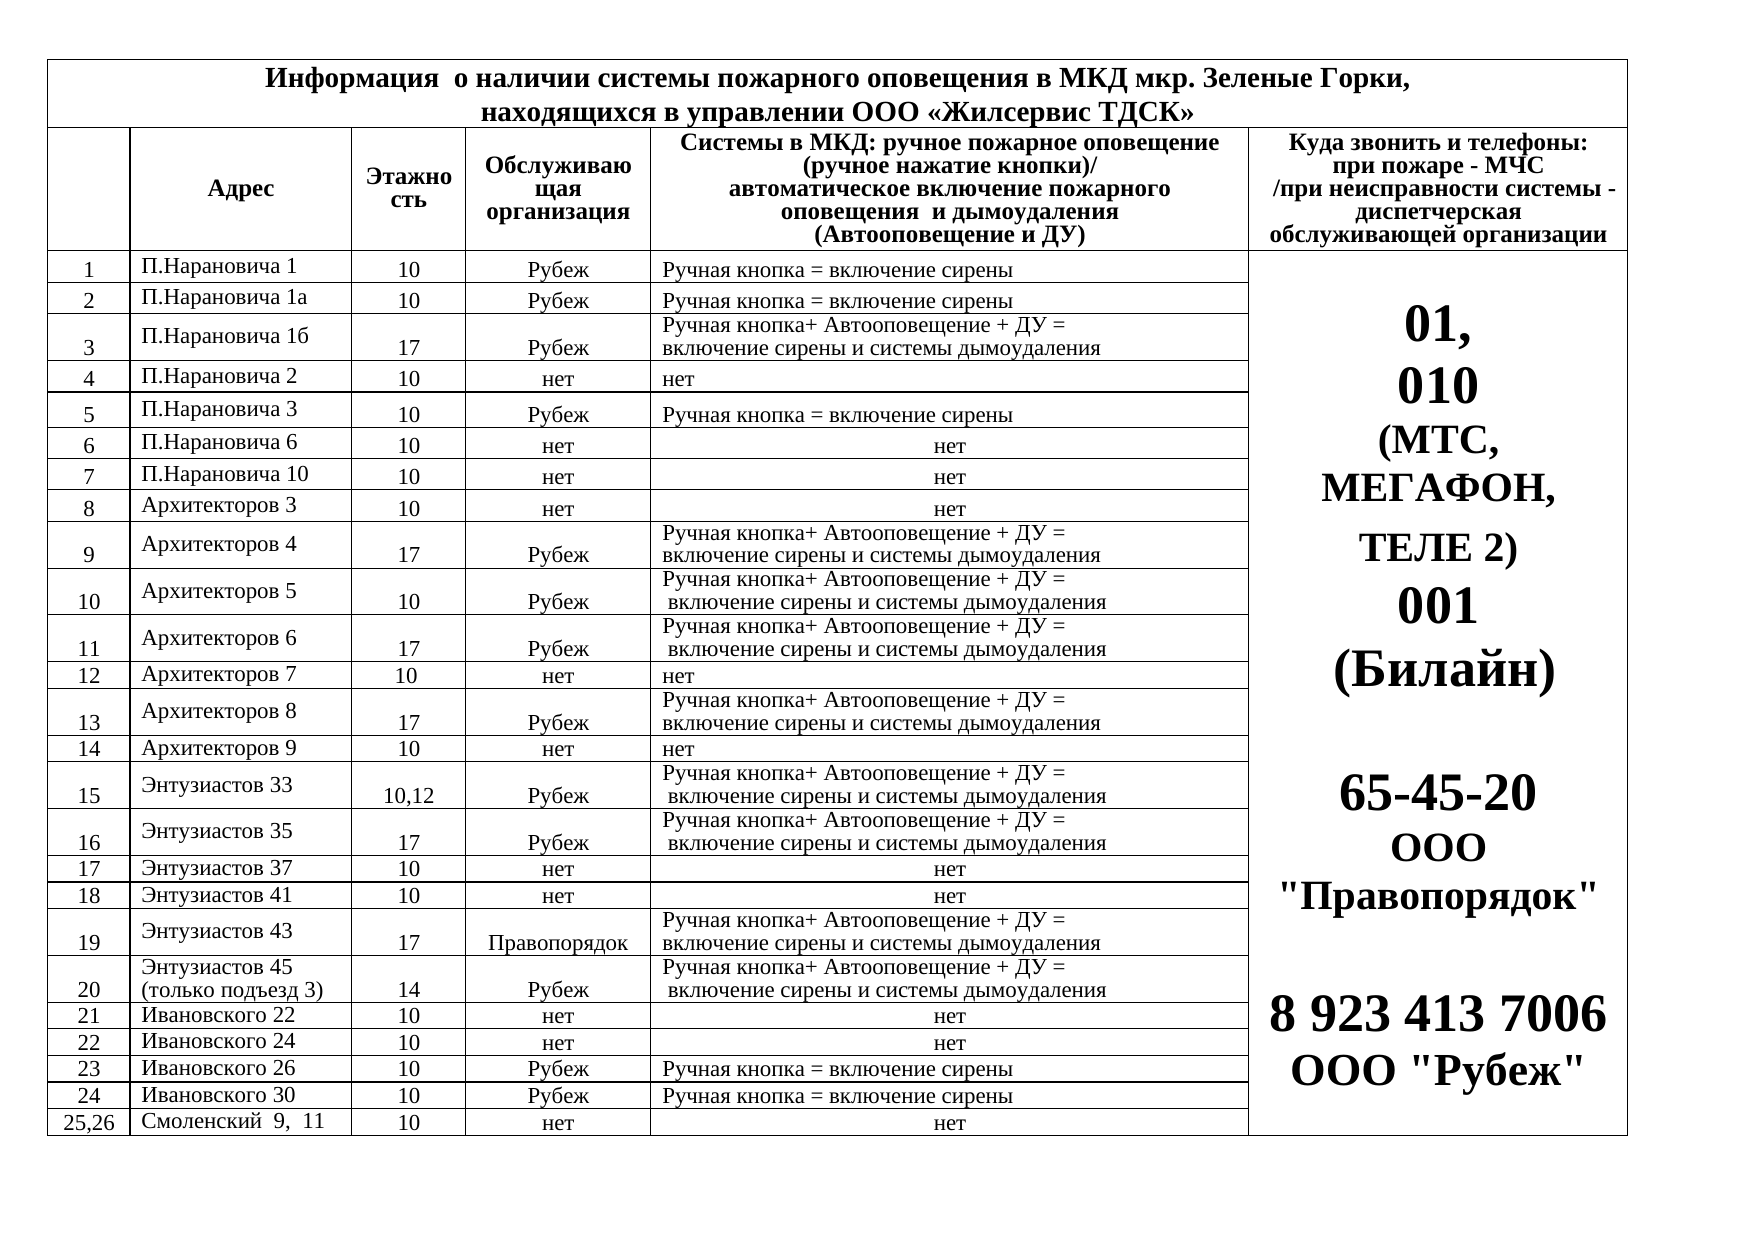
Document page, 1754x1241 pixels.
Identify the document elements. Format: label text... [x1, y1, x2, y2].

table_cell 1 [48, 251, 129, 282]
table_cell 3 [48, 314, 129, 360]
table_cell Ручная кнопка = включение сирены [651, 1083, 1248, 1108]
table_cell 10 [352, 662, 465, 688]
table_cell Рубеж [466, 809, 650, 855]
table_cell нет [651, 1003, 1248, 1028]
table_cell Рубеж [466, 1056, 650, 1081]
table_cell 2 [48, 283, 129, 313]
table_cell 10 [352, 428, 465, 458]
table_cell 10 [352, 569, 465, 614]
table_cell Смоленский 9, 11 [131, 1109, 351, 1134]
table_cell Рубеж [466, 251, 650, 282]
table_cell 10 [352, 361, 465, 391]
table_cell Ручная кнопка+ Автооповещение + ДУ = включение сирены и системы дымоудаления [651, 909, 1248, 955]
table_cell 14 [352, 956, 465, 1002]
table_cell нет [466, 1003, 650, 1028]
table_cell Обслуживающая организация [466, 128, 650, 250]
table_cell Ивановского 30 [131, 1083, 351, 1108]
table_cell 12 [48, 662, 129, 688]
table_cell 21 [48, 1003, 129, 1028]
table_cell 19 [48, 909, 129, 955]
table_cell 10 [352, 1083, 465, 1108]
table_cell Рубеж [466, 956, 650, 1002]
table_cell Энтузиастов 35 [131, 809, 351, 855]
table_cell 10 [352, 1109, 465, 1134]
table_cell нет [651, 736, 1248, 761]
table_cell Энтузиастов 45 (только подъезд 3) [131, 956, 351, 1002]
table_cell 4 [48, 361, 129, 391]
table_cell 14 [48, 736, 129, 761]
table_cell Ручная кнопка = включение сирены [651, 1056, 1248, 1081]
table_cell Архитекторов 5 [131, 569, 351, 614]
table_cell 17 [352, 314, 465, 360]
table_cell Этажность [352, 128, 465, 250]
table_cell Ручная кнопка = включение сирены [651, 251, 1248, 282]
table_cell Рубеж [466, 522, 650, 567]
table_cell 7 [48, 459, 129, 489]
table_cell П.Нарановича 3 [131, 393, 351, 427]
table_cell Рубеж [466, 615, 650, 661]
table_cell 6 [48, 428, 129, 458]
table_cell 16 [48, 809, 129, 855]
table_cell Ручная кнопка = включение сирены [651, 393, 1248, 427]
table_cell Системы в МКД: ручное пожарное оповещение (ручное нажатие кнопки)/ автоматическое включение пожарного оповещения и дымоудаления (Автооповещение и ДУ) [651, 128, 1248, 250]
table_cell нет [466, 736, 650, 761]
table_cell 17 [352, 522, 465, 567]
table_cell Ручная кнопка+ Автооповещение + ДУ = включение сирены и системы дымоудаления [651, 956, 1248, 1002]
table_cell 8 [48, 490, 129, 521]
table_cell нет [466, 428, 650, 458]
table_cell 24 [48, 1083, 129, 1108]
table_cell 13 [48, 689, 129, 734]
table_cell Ивановского 26 [131, 1056, 351, 1081]
table_cell Энтузиастов 41 [131, 883, 351, 908]
table_cell П.Нарановича 2 [131, 361, 351, 391]
table_cell нет [651, 1109, 1248, 1134]
table_cell 10 [352, 251, 465, 282]
table_cell Энтузиастов 33 [131, 762, 351, 808]
table_cell Ручная кнопка+ Автооповещение + ДУ = включение сирены и системы дымоудаления [651, 809, 1248, 855]
table_cell 17 [352, 909, 465, 955]
table_cell 9 [48, 522, 129, 567]
table_cell нет [466, 856, 650, 881]
table_cell 17 [352, 615, 465, 661]
table_cell 15 [48, 762, 129, 808]
table_cell нет [651, 1029, 1248, 1055]
table_cell нет [651, 883, 1248, 908]
table_cell нет [651, 856, 1248, 881]
table_cell Ручная кнопка+ Автооповещение + ДУ = включение сирены и системы дымоудаления [651, 762, 1248, 808]
table_cell Ручная кнопка+ Автооповещение + ДУ = включение сирены и системы дымоудаления [651, 689, 1248, 734]
table_cell нет [466, 883, 650, 908]
table_cell Рубеж [466, 1083, 650, 1108]
table_cell Рубеж [466, 314, 650, 360]
table_cell 10 [352, 856, 465, 881]
table_cell 10 [352, 283, 465, 313]
table_cell нет [466, 1029, 650, 1055]
table_cell 01, 010 (МТС, МЕГАФОН, ТЕЛЕ 2) 001 (Билайн) 65-45-20 ООО "Правопорядок" 8 923 413 7006 ООО "Рубеж" [1249, 251, 1627, 1134]
table_cell 10 [352, 736, 465, 761]
table_cell Ручная кнопка+ Автооповещение + ДУ = включение сирены и системы дымоудаления [651, 569, 1248, 614]
table_cell Архитекторов 7 [131, 662, 351, 688]
table_cell Архитекторов 6 [131, 615, 351, 661]
table_header Информация о наличии системы пожарного оповещения в МКД мкр. Зеленые Горки, находящихся в управлении ООО «Жилсервис ТДСК» [48, 60, 1627, 127]
table_cell нет [466, 662, 650, 688]
table_cell нет [466, 1109, 650, 1134]
table_cell нет [651, 428, 1248, 458]
table_cell П.Нарановича 10 [131, 459, 351, 489]
table_cell 10 [352, 883, 465, 908]
table_cell нет [651, 662, 1248, 688]
table_cell Ручная кнопка = включение сирены [651, 283, 1248, 313]
table_cell 17 [48, 856, 129, 881]
table_cell 10 [352, 490, 465, 521]
table_cell 11 [48, 615, 129, 661]
table_cell П.Нарановича 1а [131, 283, 351, 313]
table_cell 18 [48, 883, 129, 908]
table_cell Ручная кнопка+ Автооповещение + ДУ = включение сирены и системы дымоудаления [651, 314, 1248, 360]
table_cell Ручная кнопка+ Автооповещение + ДУ = включение сирены и системы дымоудаления [651, 615, 1248, 661]
table_cell Энтузиастов 43 [131, 909, 351, 955]
table_cell Правопорядок [466, 909, 650, 955]
table_cell нет [651, 361, 1248, 391]
table_cell 17 [352, 809, 465, 855]
table_cell 10 [352, 393, 465, 427]
table_cell Архитекторов 4 [131, 522, 351, 567]
table_cell Архитекторов 8 [131, 689, 351, 734]
table_cell нет [651, 459, 1248, 489]
table_cell П.Нарановича 1 [131, 251, 351, 282]
table_cell Рубеж [466, 393, 650, 427]
table_cell Энтузиастов 37 [131, 856, 351, 881]
table_cell 25,26 [48, 1109, 129, 1134]
table_cell 10 [352, 1003, 465, 1028]
table_cell 10 [352, 459, 465, 489]
table_cell нет [466, 361, 650, 391]
table_cell Рубеж [466, 283, 650, 313]
table_cell 10 [352, 1056, 465, 1081]
table_cell Архитекторов 9 [131, 736, 351, 761]
table_cell 20 [48, 956, 129, 1002]
table_cell П.Нарановича 6 [131, 428, 351, 458]
table_cell 10 [352, 1029, 465, 1055]
table_cell нет [466, 459, 650, 489]
table_cell нет [651, 490, 1248, 521]
table_cell П.Нарановича 1б [131, 314, 351, 360]
table_cell 22 [48, 1029, 129, 1055]
table_cell 10,12 [352, 762, 465, 808]
table_cell Архитекторов 3 [131, 490, 351, 521]
table_cell Рубеж [466, 689, 650, 734]
table_cell Куда звонить и телефоны: при пожаре - МЧС /при неисправности системы - диспетчерская обслуживающей организации [1249, 128, 1627, 250]
table_cell Ивановского 22 [131, 1003, 351, 1028]
table_cell Адрес [131, 128, 351, 250]
table_cell 23 [48, 1056, 129, 1081]
table_cell 5 [48, 393, 129, 427]
table_cell 10 [48, 569, 129, 614]
table_cell Ручная кнопка+ Автооповещение + ДУ = включение сирены и системы дымоудаления [651, 522, 1248, 567]
table_cell [48, 128, 129, 250]
table_cell Рубеж [466, 762, 650, 808]
table_cell Ивановского 24 [131, 1029, 351, 1055]
table_cell 17 [352, 689, 465, 734]
table_cell Рубеж [466, 569, 650, 614]
table_cell нет [466, 490, 650, 521]
